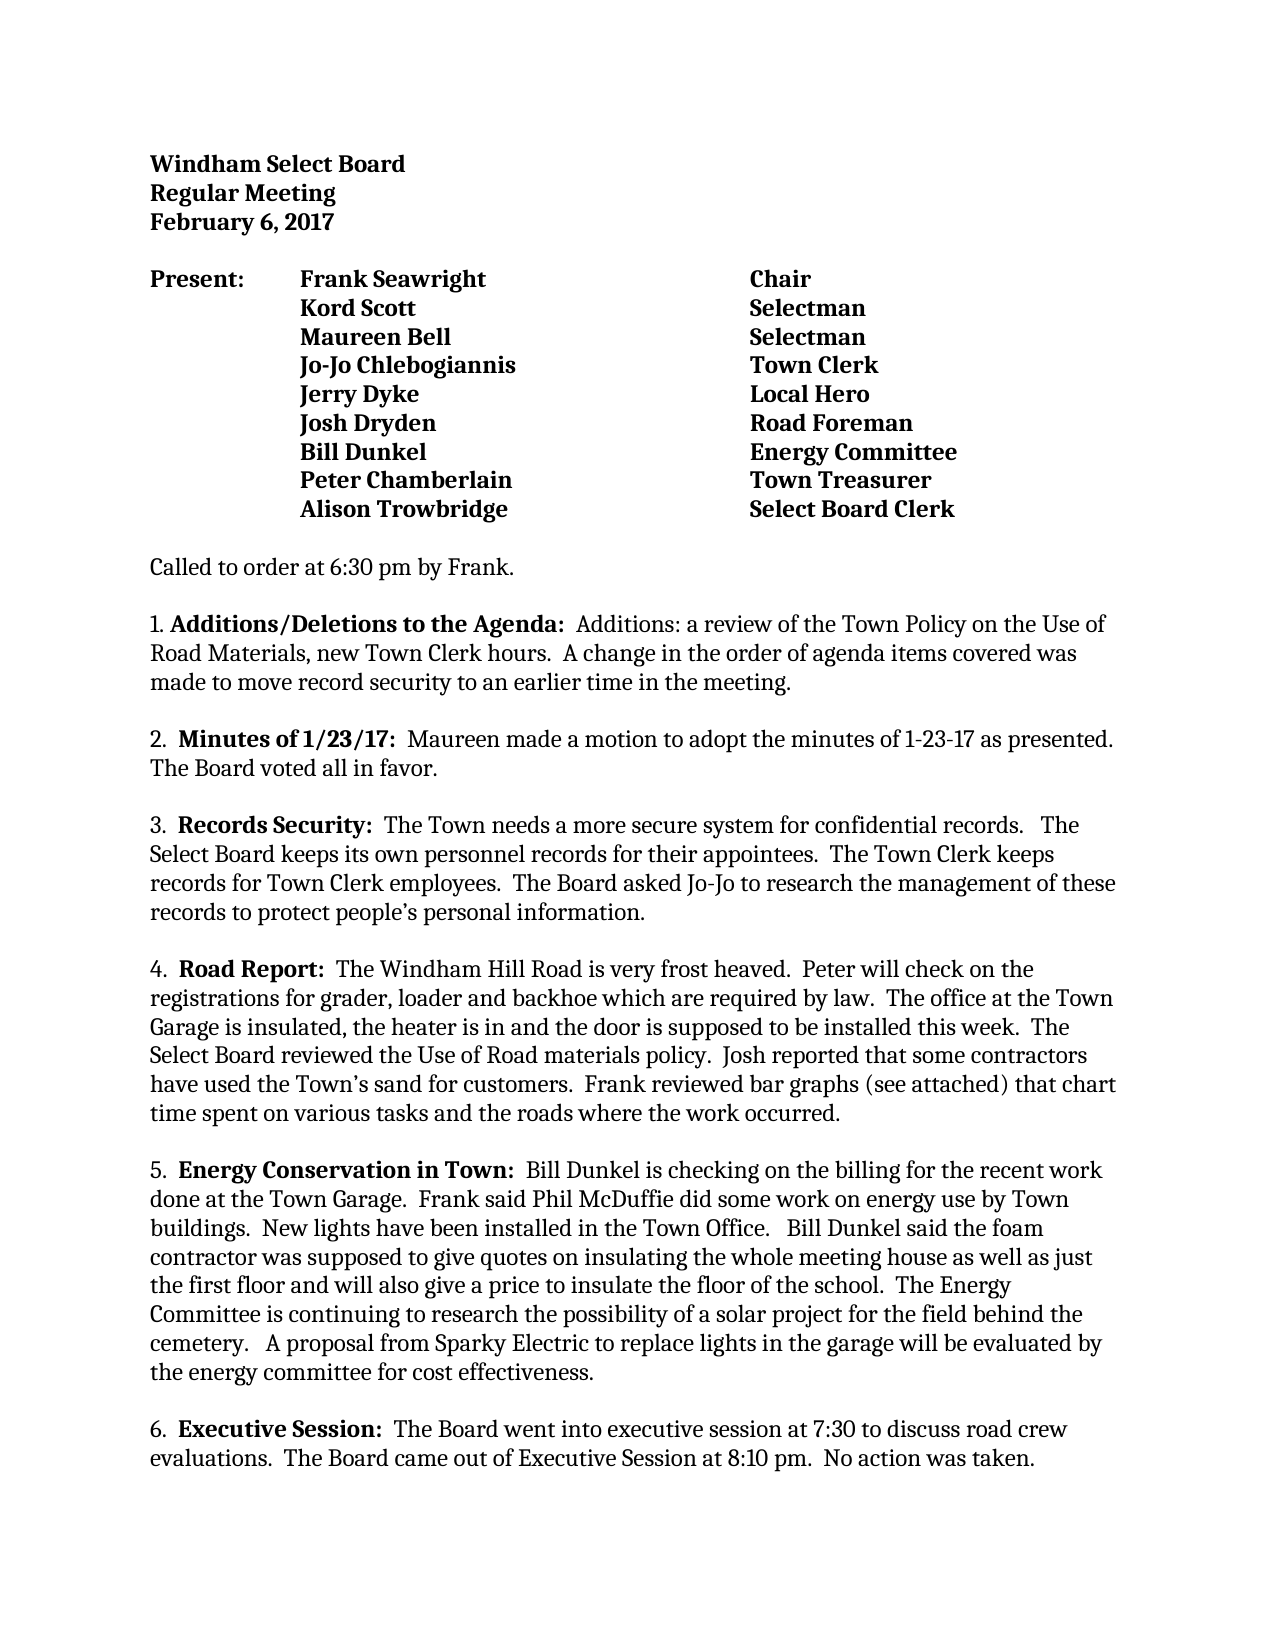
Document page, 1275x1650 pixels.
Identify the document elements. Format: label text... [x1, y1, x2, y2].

text 4. Road Report: The Windham Hill Road is very frost heaved. Peter will check on the registrations for grader, loader and backhoe which are required by law. The office at the Town Garage is insulated, the heater is in and the door is supposed to be installed this week. The Select Board reviewed the Use of Road materials policy. Josh reported that some contractors have used the Town’s sand for customers. Frank reviewed bar graphs (see attached) that chart time spent on various tasks and the roads where the work occurred. [150, 955, 1125, 1127]
text Josh Dryden Road Foreman [150, 409, 1125, 437]
text Jo-Jo Chlebogiannis Town Clerk [150, 351, 1125, 380]
text Peter Chamberlain Town Treasurer [225, 466, 1125, 495]
text Called to order at 6:30 pm by Frank. [150, 552, 1125, 581]
text Kord Scott Selectman [150, 294, 1125, 322]
text 5. Energy Conservation in Town: Bill Dunkel is checking on the billing for the recent work done at the Town Garage. Frank said Phil McDuffie did some work on energy use by Town buildings. New lights have been installed in the Town Office. Bill Dunkel said the foam contractor was supposed to give quotes on insulating the whole meeting house as well as just the first floor and will also give a price to insulate the floor of the school. The Energy Committee is continuing to research the possibility of a solar project for the field behind the cemetery. A proposal from Sparky Electric to replace lights in the garage will be evaluated by the energy committee for cost effectiveness. [150, 1156, 1125, 1386]
text Jerry Dyke Local Hero [150, 380, 1125, 409]
text February 6, 2017 [150, 207, 1125, 236]
text Regular Meeting [150, 179, 1125, 207]
text Alison Trowbridge Select Board Clerk [150, 495, 1125, 524]
text 1. Additions/Deletions to the Agenda: Additions: a review of the Town Policy on the Use of Road Materials, new Town Clerk hours. A change in the order of agenda items covered was made to move record security to an earlier time in the meeting. [150, 610, 1125, 696]
text Present: Frank Seawright Chair [150, 265, 1125, 294]
text 6. Executive Session: The Board went into executive session at 7:30 to discuss road crew evaluations. The Board came out of Executive Session at 8:10 pm. No action was taken. [150, 1415, 1125, 1472]
text Bill Dunkel Energy Committee [150, 437, 1125, 466]
text 3. Records Security: The Town needs a more secure system for confidential records. The Select Board keeps its own personnel records for their appointees. The Town Clerk keeps records for Town Clerk employees. The Board asked Jo-Jo to research the management of these records to protect people’s personal information. [150, 811, 1125, 926]
text Windham Select Board [150, 150, 1125, 179]
text Maureen Bell Selectman [150, 322, 1125, 351]
text 2. Minutes of 1/23/17: Maureen made a motion to adopt the minutes of 1-23-17 as presented. The Board voted all in favor. [150, 725, 1125, 782]
